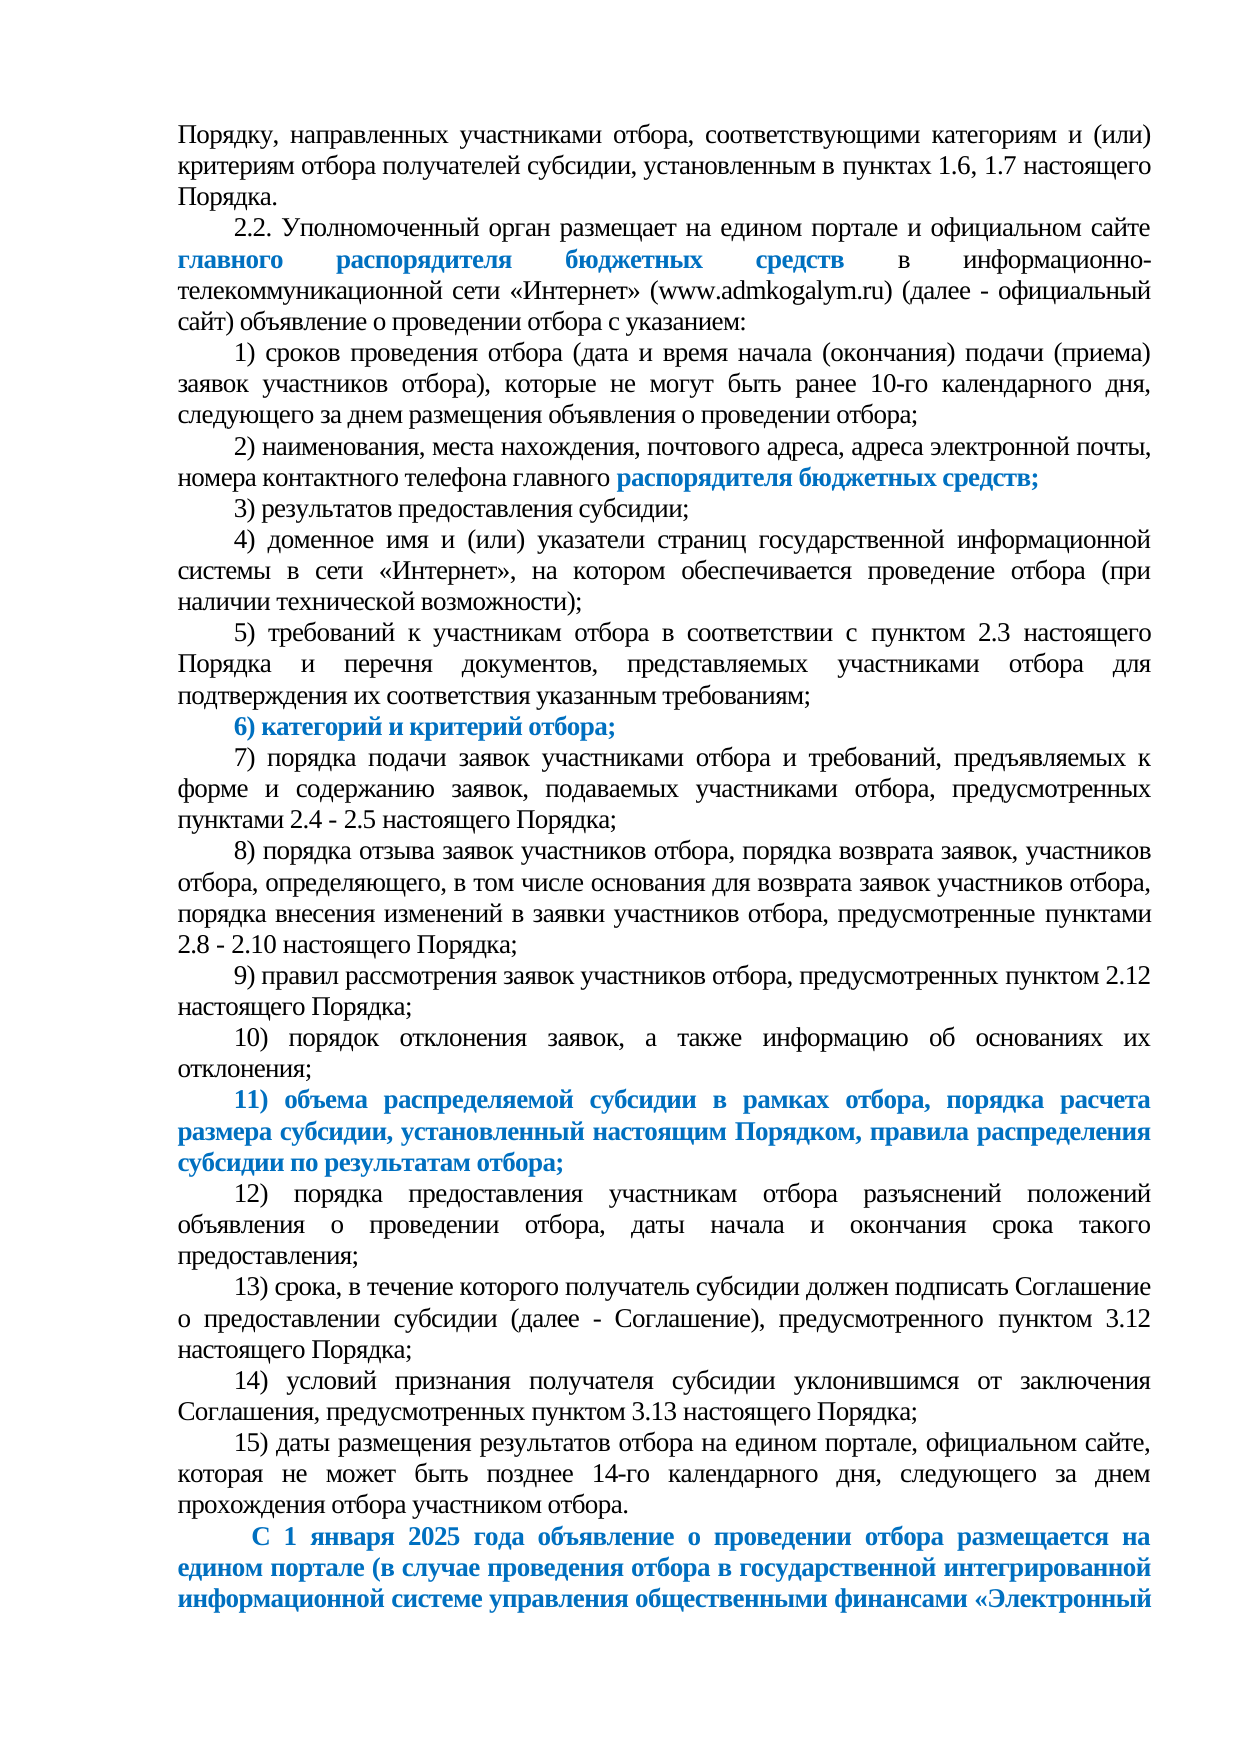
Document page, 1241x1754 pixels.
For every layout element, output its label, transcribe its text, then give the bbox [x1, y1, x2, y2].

text 3) результатов предоставления субсидии; [177, 492, 1152, 523]
text 14) условий признания получателя субсидии уклонившимся от заключения Соглашения, предусмотренных пунктом 3.13 настоящего Порядка; [177, 1364, 1152, 1426]
text 2.2. Уполномоченный орган размещает на едином портале и официальном сайте главного распорядителя бюджетных средств в информационно-телекоммуникационной сети «Интернет» (www.admkogalym.ru) (далее - официальный сайт) объявление о проведении отбора с указанием: [177, 212, 1152, 336]
text 8) порядка отзыва заявок участников отбора, порядка возврата заявок, участников отбора, определяющего, в том числе основания для возврата заявок участников отбора, порядка внесения изменений в заявки участников отбора, предусмотренные пунктами 2.8 - 2.10 настоящего Порядка; [177, 834, 1152, 959]
text 4) доменное имя и (или) указатели страниц государственной информационной системы в сети «Интернет», на котором обеспечивается проведение отбора (при наличии технической возможности); [177, 523, 1152, 616]
text 12) порядка предоставления участникам отбора разъяснений положений объявления о проведении отбора, даты начала и окончания срока такого предоставления; [177, 1177, 1152, 1271]
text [177, 118, 1152, 212]
text 7) порядка подачи заявок участниками отбора и требований, предъявляемых к форме и содержанию заявок, подаваемых участниками отбора, предусмотренных пунктами 2.4 - 2.5 настоящего Порядка; [177, 741, 1152, 834]
text 1) сроков проведения отбора (дата и время начала (окончания) подачи (приема) заявок участников отбора), которые не могут быть ранее 10-го календарного дня, следующего за днем размещения объявления о проведении отбора; [177, 336, 1152, 429]
text 5) требований к участникам отбора в соответствии с пунктом 2.3 настоящего Порядка и перечня документов, представляемых участниками отбора для подтверждения их соответствия указанным требованиям; [177, 616, 1152, 710]
text 15) даты размещения результатов отбора на едином портале, официальном сайте, которая не может быть позднее 14-го календарного дня, следующего за днем прохождения отбора участником отбора. [177, 1426, 1152, 1520]
text 9) правил рассмотрения заявок участников отбора, предусмотренных пунктом 2.12 настоящего Порядка; [177, 959, 1152, 1021]
text 11) объема распределяемой субсидии в рамках отбора, порядка расчета размера субсидии, установленный настоящим Порядком, правила распределения субсидии по результатам отбора; [177, 1084, 1152, 1177]
text 10) порядок отклонения заявок, а также информацию об основаниях их отклонения; [177, 1021, 1152, 1084]
text 13) срока, в течение которого получатель субсидии должен подписать Соглашение о предоставлении субсидии (далее - Соглашение), предусмотренного пунктом 3.12 настоящего Порядка; [177, 1271, 1152, 1364]
text 6) категорий и критерий отбора; [177, 710, 1152, 741]
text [177, 1520, 1152, 1613]
text 2) наименования, места нахождения, почтового адреса, адреса электронной почты, номера контактного телефона главного распорядителя бюджетных средств; [177, 429, 1152, 492]
